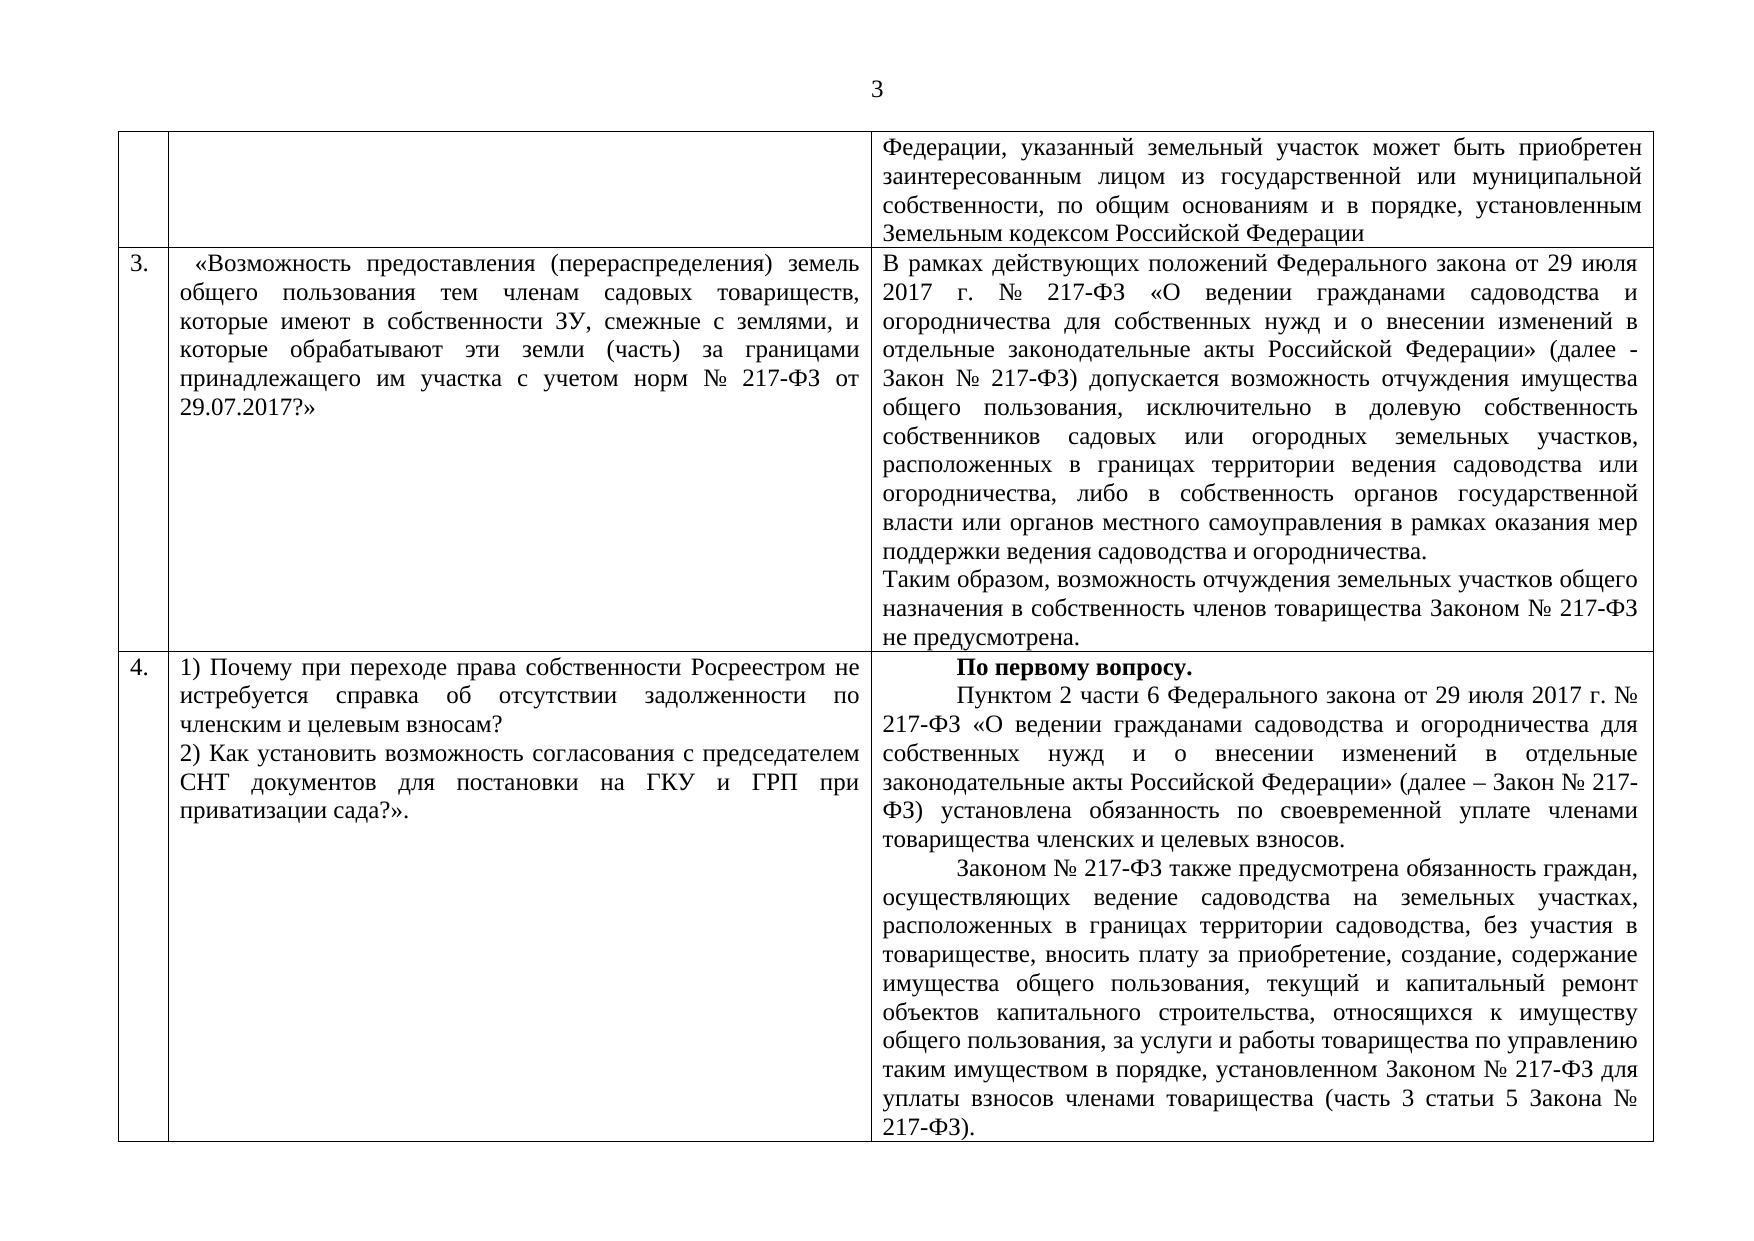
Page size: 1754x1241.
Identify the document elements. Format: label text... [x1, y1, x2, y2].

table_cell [872, 652, 1653, 1141]
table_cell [169, 652, 871, 1141]
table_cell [169, 132, 871, 247]
table_cell «Возможность предоставления (перераспределения) земель общего пользования тем членам садовых товариществ, которые имеют в собственности ЗУ, смежные с землями, и которые обрабатывают эти земли (часть) за границами принадлежащего им участка с учетом норм № 217-ФЗ от 29.07.2017?» [169, 248, 871, 651]
table_cell [119, 132, 168, 247]
table_cell В рамках действующих положений Федерального закона от 29 июля 2017 г. № 217-ФЗ «О ведении гражданами садоводства и огородничества для собственных нужд и о внесении изменений в отдельные законодательные акты Российской Федерации» (далее - Закон № 217-ФЗ) допускается возможность отчуждения имущества общего пользования, исключительно в долевую собственность собственников садовых или огородных земельных участков, расположенных в границах территории ведения садоводства или огородничества, либо в собственность органов государственной власти или органов местного самоуправления в рамках оказания мер поддержки ведения садоводства и огородничества. Таким образом, возможность отчуждения земельных участков общего назначения в собственность членов товарищества Законом № 217-ФЗ не предусмотрена. [872, 248, 1653, 651]
table_cell [119, 248, 168, 651]
table_cell [119, 652, 168, 1141]
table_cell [872, 132, 1653, 247]
